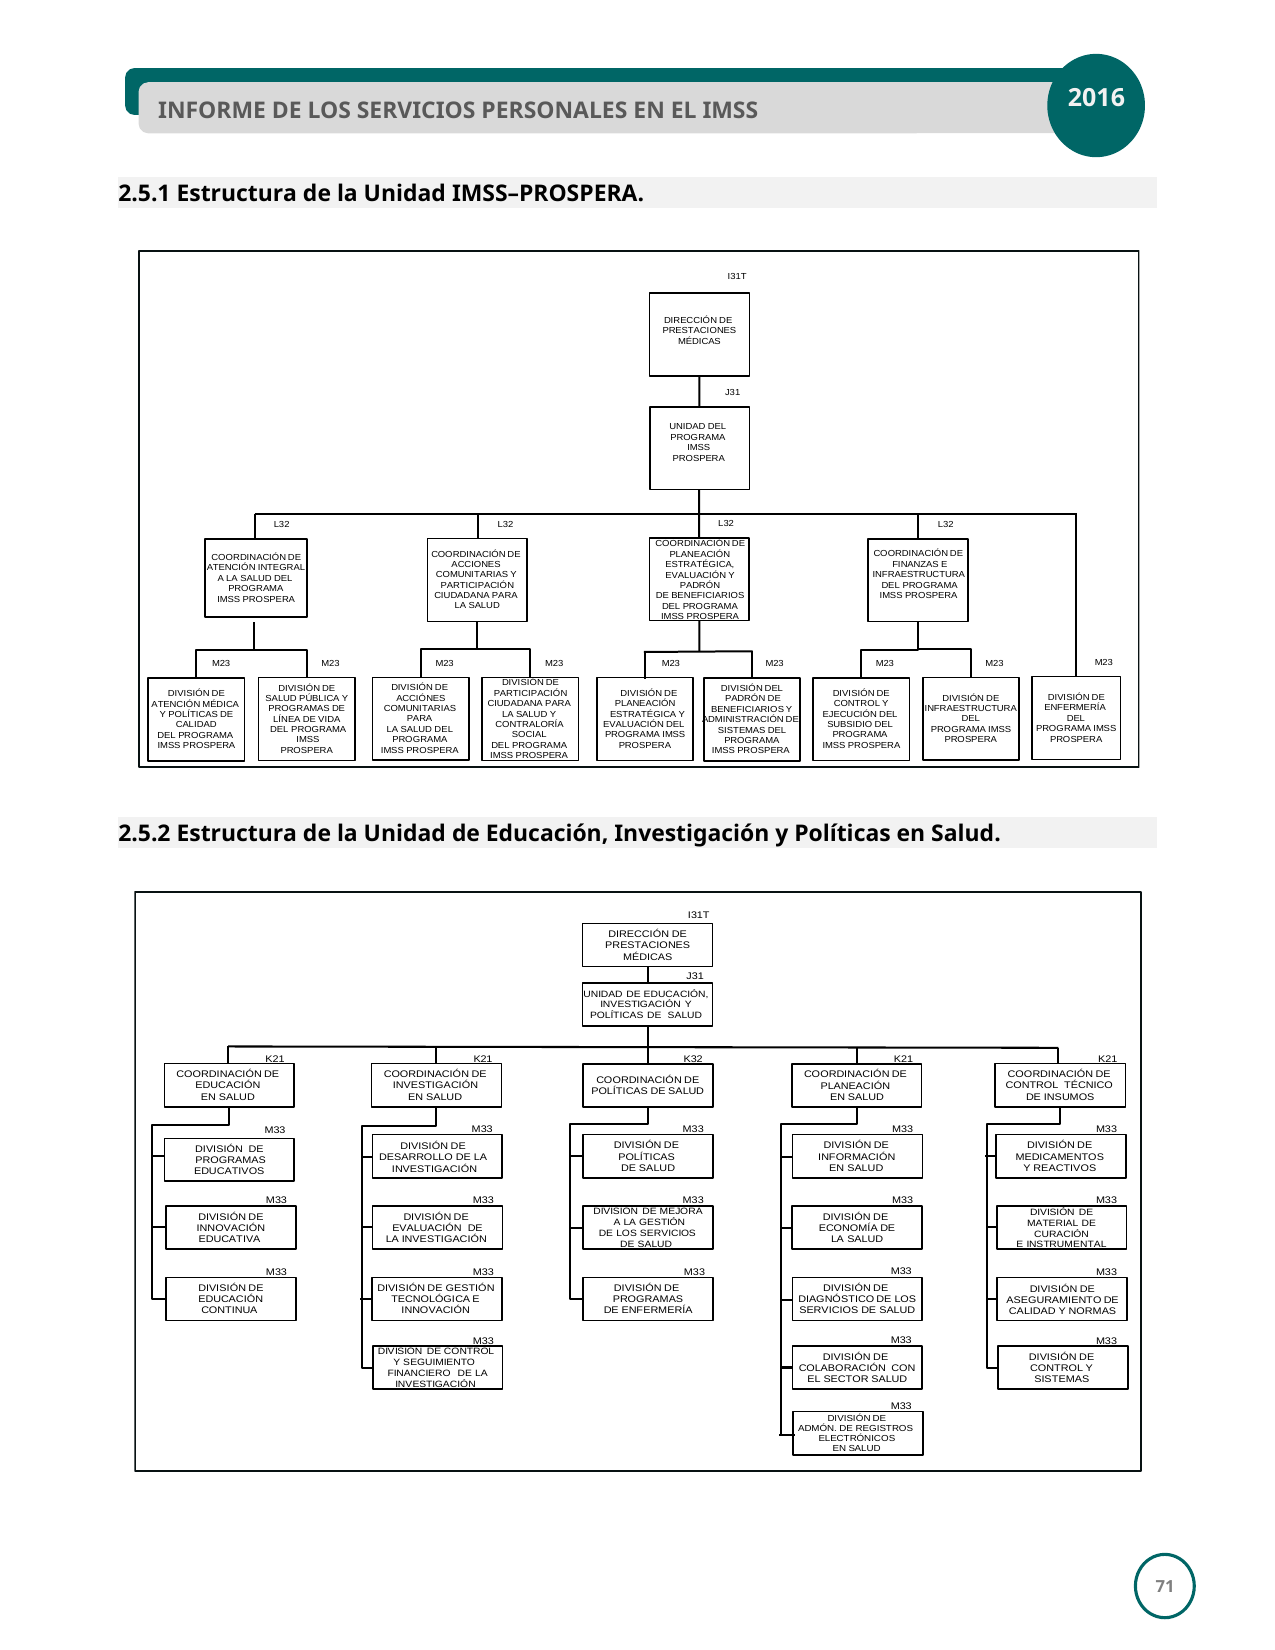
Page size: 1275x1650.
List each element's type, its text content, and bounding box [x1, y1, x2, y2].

text 2.5.1 Estructura de la Unidad IMSS–PROSPERA. [118, 177, 1157, 208]
text 2.5.2 Estructura de la Unidad de Educación, Investigación y Políticas en Salud. [118, 817, 1157, 848]
